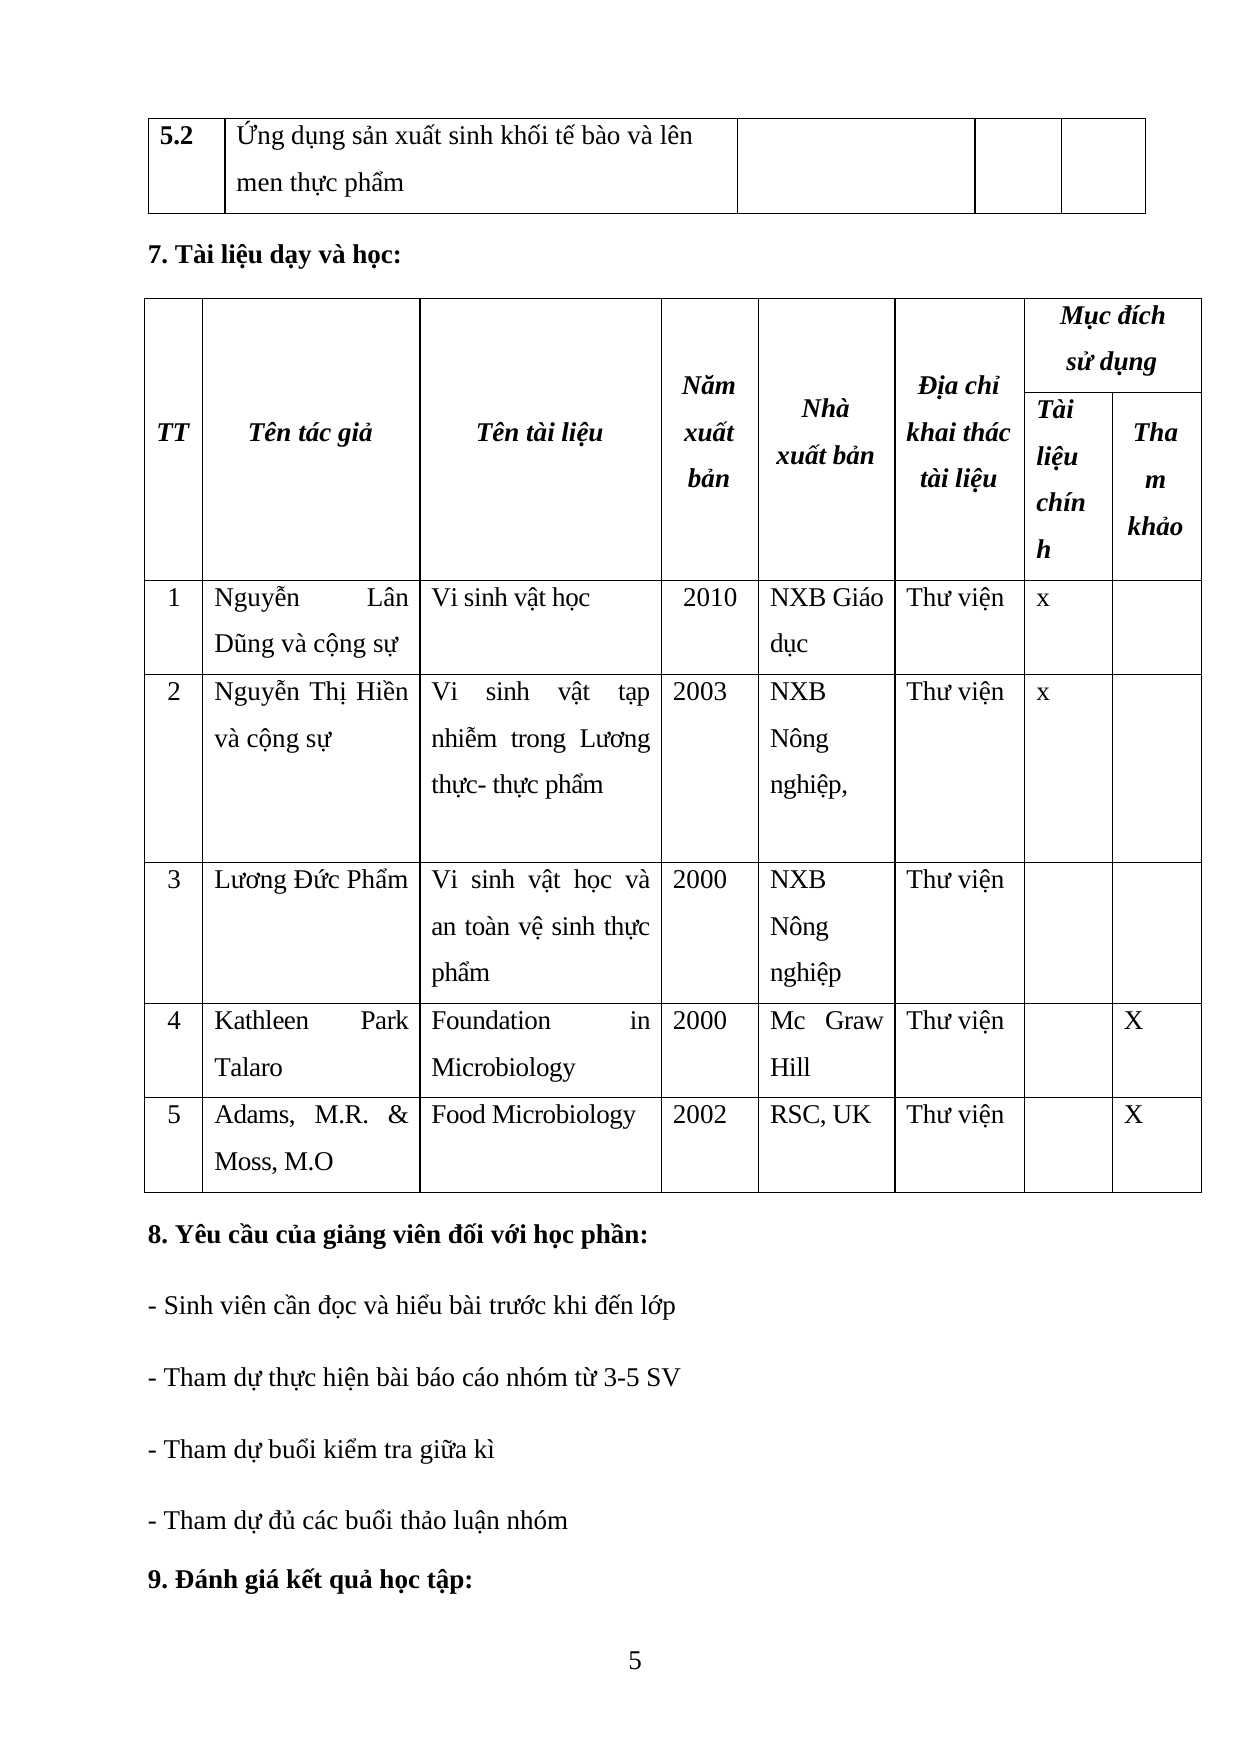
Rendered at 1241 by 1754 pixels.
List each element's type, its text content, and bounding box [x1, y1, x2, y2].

table_header Năm xuất bản [662, 299, 758, 580]
table_cell Nguyễn Lân Dũng và cộng sự [203, 581, 419, 674]
table_cell [1025, 1098, 1112, 1192]
text - Sinh viên cần đọc và hiểu bài trước khi đến lớp [148, 1289, 1122, 1321]
table_cell 2 [145, 675, 202, 862]
table_cell NXB Nông nghiệp [759, 863, 894, 1003]
table_header Tên tác giả [203, 299, 419, 580]
table_cell Kathleen Park Talaro [203, 1004, 419, 1097]
table_cell 2010 [662, 581, 758, 674]
table_cell Adams, M.R. & Moss, M.O [203, 1098, 419, 1192]
table_cell 4 [145, 1004, 202, 1097]
table_cell Food Microbiology [421, 1098, 661, 1192]
table_cell 3 [145, 863, 202, 1003]
text 8. Yêu cầu của giảng viên đối với học phần: [148, 1218, 1122, 1249]
table_header TT [145, 299, 202, 580]
table_cell Lương Đức Phẩm [203, 863, 419, 1003]
table_header Địa chỉ khai thác tài liệu [896, 299, 1024, 580]
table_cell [226, 119, 737, 212]
table_cell Nguyễn Thị Hiền và cộng sự [203, 675, 419, 862]
table_cell Thư viện [896, 581, 1024, 674]
table_cell X [1113, 1004, 1201, 1097]
table_cell 2002 [662, 1098, 758, 1192]
table_cell Thư viện [896, 1098, 1024, 1192]
table_header Tên tài liệu [421, 299, 661, 580]
table_header Nhà xuất bản [759, 299, 894, 580]
table_cell 5 5.1 5.2 [149, 119, 224, 212]
table_cell Thư viện [896, 863, 1024, 1003]
table_cell [1062, 119, 1145, 212]
table_cell 2003 [662, 675, 758, 862]
table_cell 6 [976, 119, 1061, 212]
text - Tham dự buổi kiểm tra giữa kì [148, 1433, 1122, 1464]
table_cell Foundation in Microbiology [421, 1004, 661, 1097]
table_cell RSC, UK [759, 1098, 894, 1192]
table_cell [1025, 1004, 1112, 1097]
text 7. Tài liệu dạy và học: [148, 238, 1122, 270]
text - Tham dự đủ các buổi thảo luận nhóm [148, 1504, 1122, 1536]
table_cell Vi sinh vật tạp nhiễm trong Lương thực- thực phẩm [421, 675, 661, 862]
table_cell Vi sinh vật học [421, 581, 661, 674]
text - Tham dự thực hiện bài báo cáo nhóm từ 3-5 SV [148, 1361, 1122, 1392]
table_cell X [1113, 1098, 1201, 1192]
table_cell NXB Giáo dục [759, 581, 894, 674]
table_cell x [1025, 581, 1112, 674]
text 9. Đánh giá kết quả học tập: [148, 1563, 1122, 1595]
table_cell 5 [145, 1098, 202, 1192]
table_cell Thư viện [896, 1004, 1024, 1097]
table_cell [1113, 675, 1201, 862]
table_cell Mc Graw Hill [759, 1004, 894, 1097]
table_header Mục đích sử dụng [1025, 299, 1201, 392]
table_cell Thư viện [896, 675, 1024, 862]
table_cell [1113, 863, 1201, 1003]
table_cell NXB Nông nghiệp, [759, 675, 894, 862]
table_cell Vi sinh vật học và an toàn vệ sinh thực phẩm [421, 863, 661, 1003]
table_cell [1025, 863, 1112, 1003]
table_cell [1113, 581, 1201, 674]
table_cell 2000 [662, 863, 758, 1003]
table_cell f [738, 119, 974, 212]
table_cell Tham khảo [1113, 393, 1201, 580]
table_cell 1 [145, 581, 202, 674]
table_cell Tài liệu chính [1025, 393, 1112, 580]
table_cell x [1025, 675, 1112, 862]
table_cell 2000 [662, 1004, 758, 1097]
